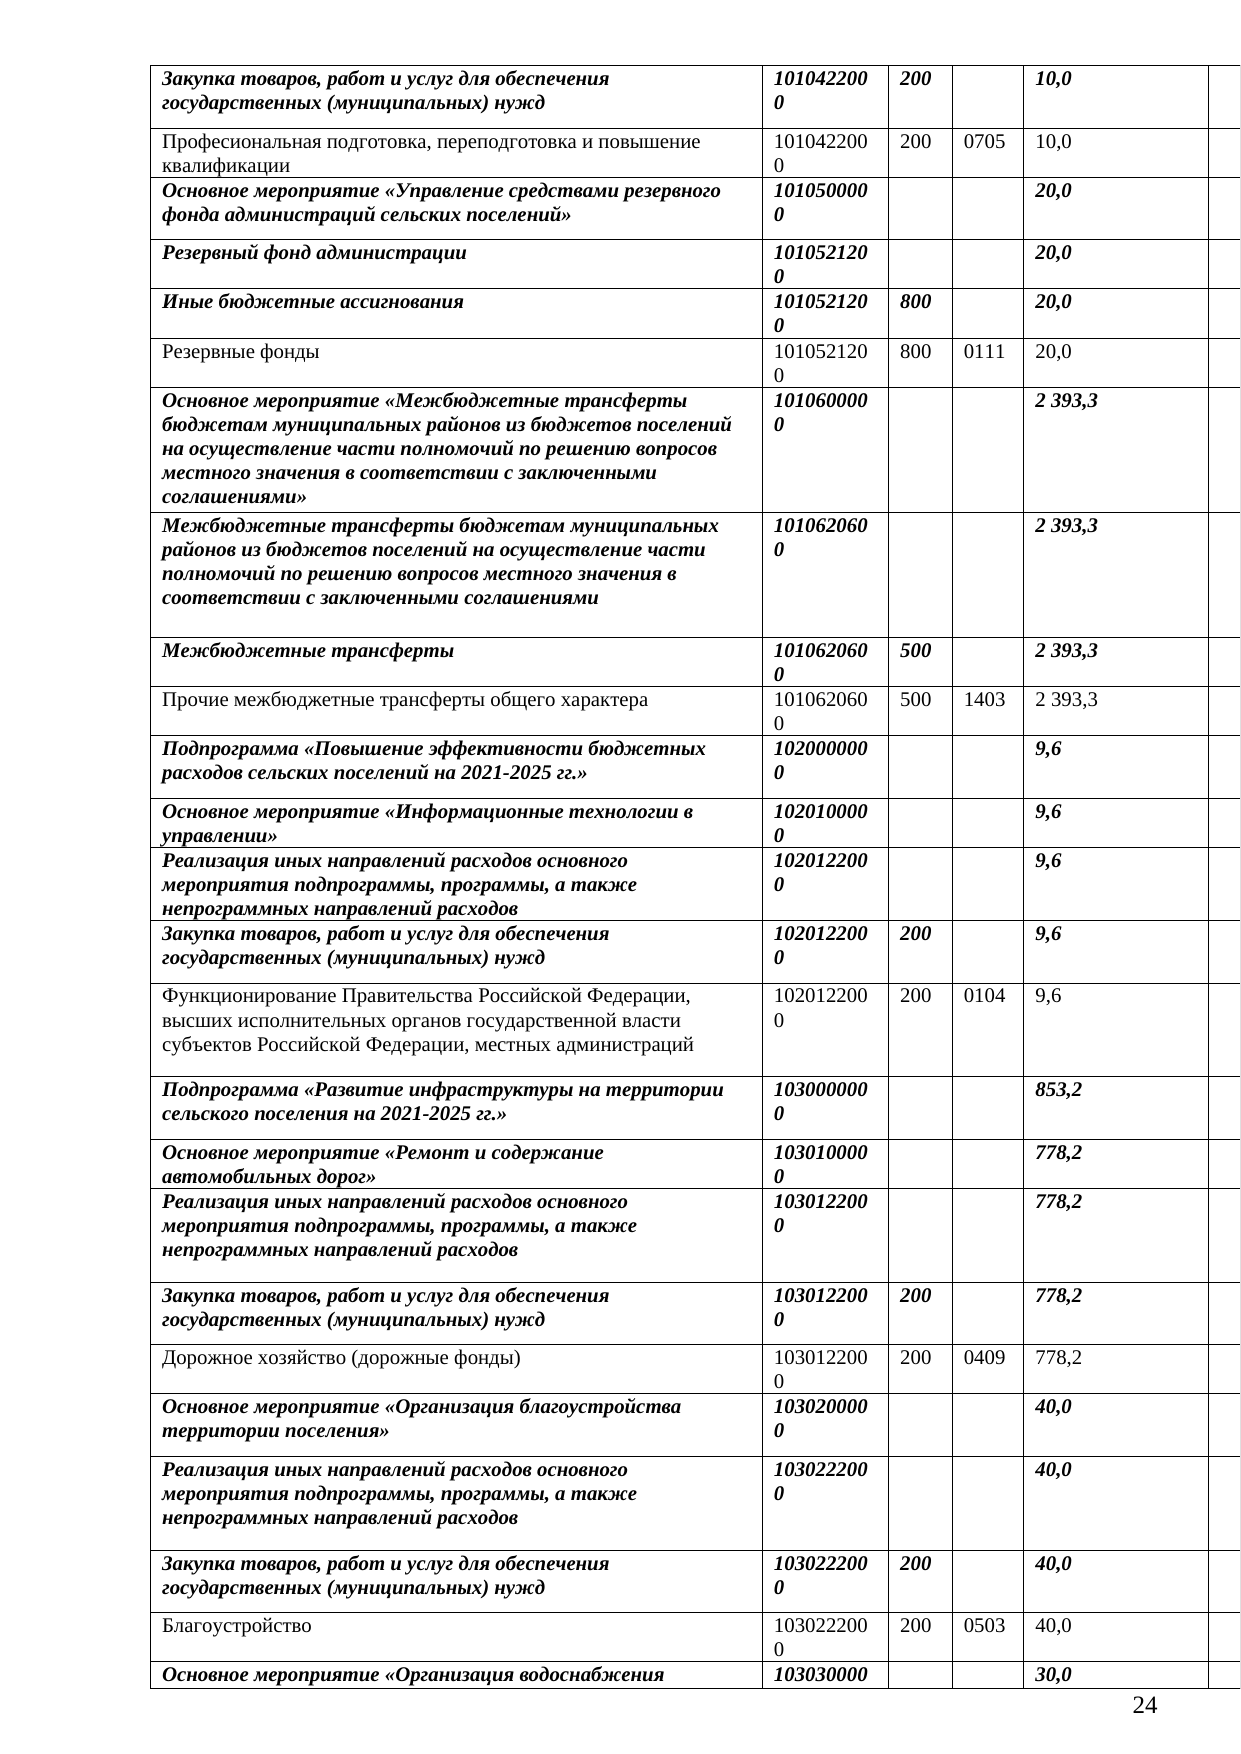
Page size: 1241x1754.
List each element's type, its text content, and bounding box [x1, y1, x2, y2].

table_cell Основное мероприятие «Управление средствами резервного фонда администраций сельских поселений» [151, 178, 762, 239]
table_cell 778,2 [1024, 1189, 1208, 1282]
table_cell 200 [889, 1613, 952, 1661]
table_cell 1010521200 [763, 289, 888, 337]
table_cell 200 [889, 66, 952, 127]
table_cell Иные бюджетные ассигнования [151, 289, 762, 337]
table_cell 20,0 [1024, 289, 1208, 337]
table_cell 800 [889, 339, 952, 387]
table_cell [1209, 289, 1240, 337]
table_cell 1403 [953, 687, 1023, 735]
table_cell 1030100000 [763, 1140, 888, 1188]
table_cell [889, 1140, 952, 1188]
table_cell 1030000000 [763, 1077, 888, 1139]
table_cell [889, 1077, 952, 1139]
table_cell 2 393,3 [1024, 687, 1208, 735]
table_cell Професиональная подготовка, переподготовка и повышение квалификации [151, 129, 762, 177]
table_cell [1209, 388, 1240, 512]
table_cell 0503 [953, 1613, 1023, 1661]
table_cell [953, 1662, 1023, 1688]
table_cell [1209, 1613, 1240, 1661]
table_cell [953, 1394, 1023, 1456]
table_cell 9,6 [1024, 984, 1208, 1076]
table_cell Реализация иных направлений расходов основного мероприятия подпрограммы, программы, а также непрограммных направлений расходов [151, 1189, 762, 1282]
table_cell [1209, 66, 1240, 127]
table_cell Подпрограмма «Развитие инфраструктуры на территории сельского поселения на 2021-2025 гг.» [151, 1077, 762, 1139]
table_cell Межбюджетные трансферты бюджетам муниципальных районов из бюджетов поселений на осуществление части полномочий по решению вопросов местного значения в соответствии с заключенными соглашениями [151, 513, 762, 637]
table_cell [1209, 848, 1240, 920]
table_cell 1020000000 [763, 736, 888, 797]
table_cell 1010422000 [763, 129, 888, 177]
table_cell 10,0 [1024, 129, 1208, 177]
table_cell Подпрограмма «Повышение эффективности бюджетных расходов сельских поселений на 2021-2025 гг.» [151, 736, 762, 797]
table_cell [889, 178, 952, 239]
table_cell [889, 1189, 952, 1282]
table_cell [953, 513, 1023, 637]
table_cell [1209, 799, 1240, 847]
table_cell [953, 1283, 1023, 1344]
table_cell 1030122000 [763, 1189, 888, 1282]
table_cell 1010620600 [763, 513, 888, 637]
table_cell Функционирование Правительства Российской Федерации, высших исполнительных органов государственной власти субъектов Российской Федерации, местных администраций [151, 984, 762, 1076]
table_cell 1030122000 [763, 1283, 888, 1344]
table_cell 200 [889, 921, 952, 982]
table_cell Основное мероприятие «Организация благоустройства территории поселения» [151, 1394, 762, 1456]
table_cell 20,0 [1024, 178, 1208, 239]
table_cell [889, 848, 952, 920]
table_cell [953, 289, 1023, 337]
table_cell [1209, 513, 1240, 637]
table_cell [953, 1140, 1023, 1188]
table_cell [953, 1551, 1023, 1612]
table_cell [1209, 339, 1240, 387]
table_cell [1209, 921, 1240, 982]
table_cell 9,6 [1024, 848, 1208, 920]
table_cell [953, 638, 1023, 686]
table_cell 1030200000 [763, 1394, 888, 1456]
table_cell Дорожное хозяйство (дорожные фонды) [151, 1345, 762, 1393]
table_cell [1209, 1140, 1240, 1188]
table_cell 9,6 [1024, 799, 1208, 847]
table_cell [953, 388, 1023, 512]
table_cell Реализация иных направлений расходов основного мероприятия подпрограммы, программы, а также непрограммных направлений расходов [151, 848, 762, 920]
table_cell [953, 848, 1023, 920]
table_cell 1030222000 [763, 1457, 888, 1549]
table_cell 1030222000 [763, 1613, 888, 1661]
table_cell [889, 1662, 952, 1688]
table_cell 0104 [953, 984, 1023, 1076]
table_cell 853,2 [1024, 1077, 1208, 1139]
table_cell [953, 1457, 1023, 1549]
table_cell 1030122000 [763, 1345, 888, 1393]
table_cell [1209, 1457, 1240, 1549]
table_cell 1020122000 [763, 921, 888, 982]
table_cell 20,0 [1024, 240, 1208, 288]
table_cell Основное мероприятие «Ремонт и содержание автомобильных дорог» [151, 1140, 762, 1188]
table_cell 200 [889, 1283, 952, 1344]
table_cell [953, 736, 1023, 797]
table_cell 2 393,3 [1024, 513, 1208, 637]
table_cell 1010620600 [763, 687, 888, 735]
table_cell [151, 1457, 762, 1549]
table_cell [889, 513, 952, 637]
table_cell [1209, 736, 1240, 797]
table_cell 1010521200 [763, 240, 888, 288]
table_cell [889, 1457, 952, 1549]
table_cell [151, 1662, 762, 1688]
table_cell 200 [889, 129, 952, 177]
table_cell [1209, 1394, 1240, 1456]
table_cell 40,0 [1024, 1551, 1208, 1612]
table_cell Закупка товаров, работ и услуг для обеспечения государственных (муниципальных) нужд [151, 66, 762, 127]
table_cell [889, 799, 952, 847]
table_cell 1030222000 [763, 1551, 888, 1612]
table_cell Резервный фонд администрации [151, 240, 762, 288]
table_cell Резервные фонды [151, 339, 762, 387]
table_cell 800 [889, 289, 952, 337]
table_cell [1209, 984, 1240, 1076]
table_cell 1010600000 [763, 388, 888, 512]
table_cell 500 [889, 638, 952, 686]
table_cell 0705 [953, 129, 1023, 177]
table_cell 0409 [953, 1345, 1023, 1393]
table_cell [1209, 1345, 1240, 1393]
table_cell Благоустройство [151, 1613, 762, 1661]
table_cell [1209, 129, 1240, 177]
table_cell 2 393,3 [1024, 388, 1208, 512]
table_cell [1209, 240, 1240, 288]
table_cell [1209, 1283, 1240, 1344]
table_cell Закупка товаров, работ и услуг для обеспечения государственных (муниципальных) нужд [151, 1283, 762, 1344]
table_cell 1030300000 [763, 1662, 888, 1688]
table_cell 1010521200 [763, 339, 888, 387]
table_cell Межбюджетные трансферты [151, 638, 762, 686]
table_cell 500 [889, 687, 952, 735]
table_cell 0111 [953, 339, 1023, 387]
table_cell 40,0 [1024, 1457, 1208, 1549]
table_cell 40,0 [1024, 1394, 1208, 1456]
table_cell 200 [889, 1345, 952, 1393]
table_cell [889, 240, 952, 288]
table_cell [1209, 638, 1240, 686]
table_cell [953, 1189, 1023, 1282]
table_cell 40,0 [1024, 1613, 1208, 1661]
table_cell 778,2 [1024, 1345, 1208, 1393]
table_cell Закупка товаров, работ и услуг для обеспечения государственных (муниципальных) нужд [151, 921, 762, 982]
table_cell 30,0 [1024, 1662, 1208, 1688]
table_cell 778,2 [1024, 1140, 1208, 1188]
table_cell [1209, 1077, 1240, 1139]
table_cell Прочие межбюджетные трансферты общего характера [151, 687, 762, 735]
table_cell 20,0 [1024, 339, 1208, 387]
table_cell 1010620600 [763, 638, 888, 686]
table_cell 200 [889, 1551, 952, 1612]
table_cell 1010500000 [763, 178, 888, 239]
table_cell 1020122000 [763, 984, 888, 1076]
table_cell 9,6 [1024, 921, 1208, 982]
table_cell [953, 921, 1023, 982]
table_cell [1209, 687, 1240, 735]
table_cell [1209, 1189, 1240, 1282]
table_cell [953, 178, 1023, 239]
table_cell 2 393,3 [1024, 638, 1208, 686]
table_cell Основное мероприятие «Информационные технологии в управлении» [151, 799, 762, 847]
table_cell [1209, 178, 1240, 239]
table_cell 10,0 [1024, 66, 1208, 127]
table_cell [953, 799, 1023, 847]
table_cell 200 [889, 984, 952, 1076]
table_cell [889, 388, 952, 512]
table_cell 9,6 [1024, 736, 1208, 797]
table_cell [953, 1077, 1023, 1139]
table_cell 1020122000 [763, 848, 888, 920]
table_cell 778,2 [1024, 1283, 1208, 1344]
table_cell [1209, 1662, 1240, 1688]
table_cell 1010422000 [763, 66, 888, 127]
table_cell 1020100000 [763, 799, 888, 847]
table_cell [953, 66, 1023, 127]
table_cell [889, 736, 952, 797]
table_cell [1209, 1551, 1240, 1612]
table_cell [953, 240, 1023, 288]
table_cell [889, 1394, 952, 1456]
table_cell Основное мероприятие «Межбюджетные трансферты бюджетам муниципальных районов из бюджетов поселений на осуществление части полномочий по решению вопросов местного значения в соответствии с заключенными соглашениями» [151, 388, 762, 512]
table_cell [151, 1551, 762, 1612]
